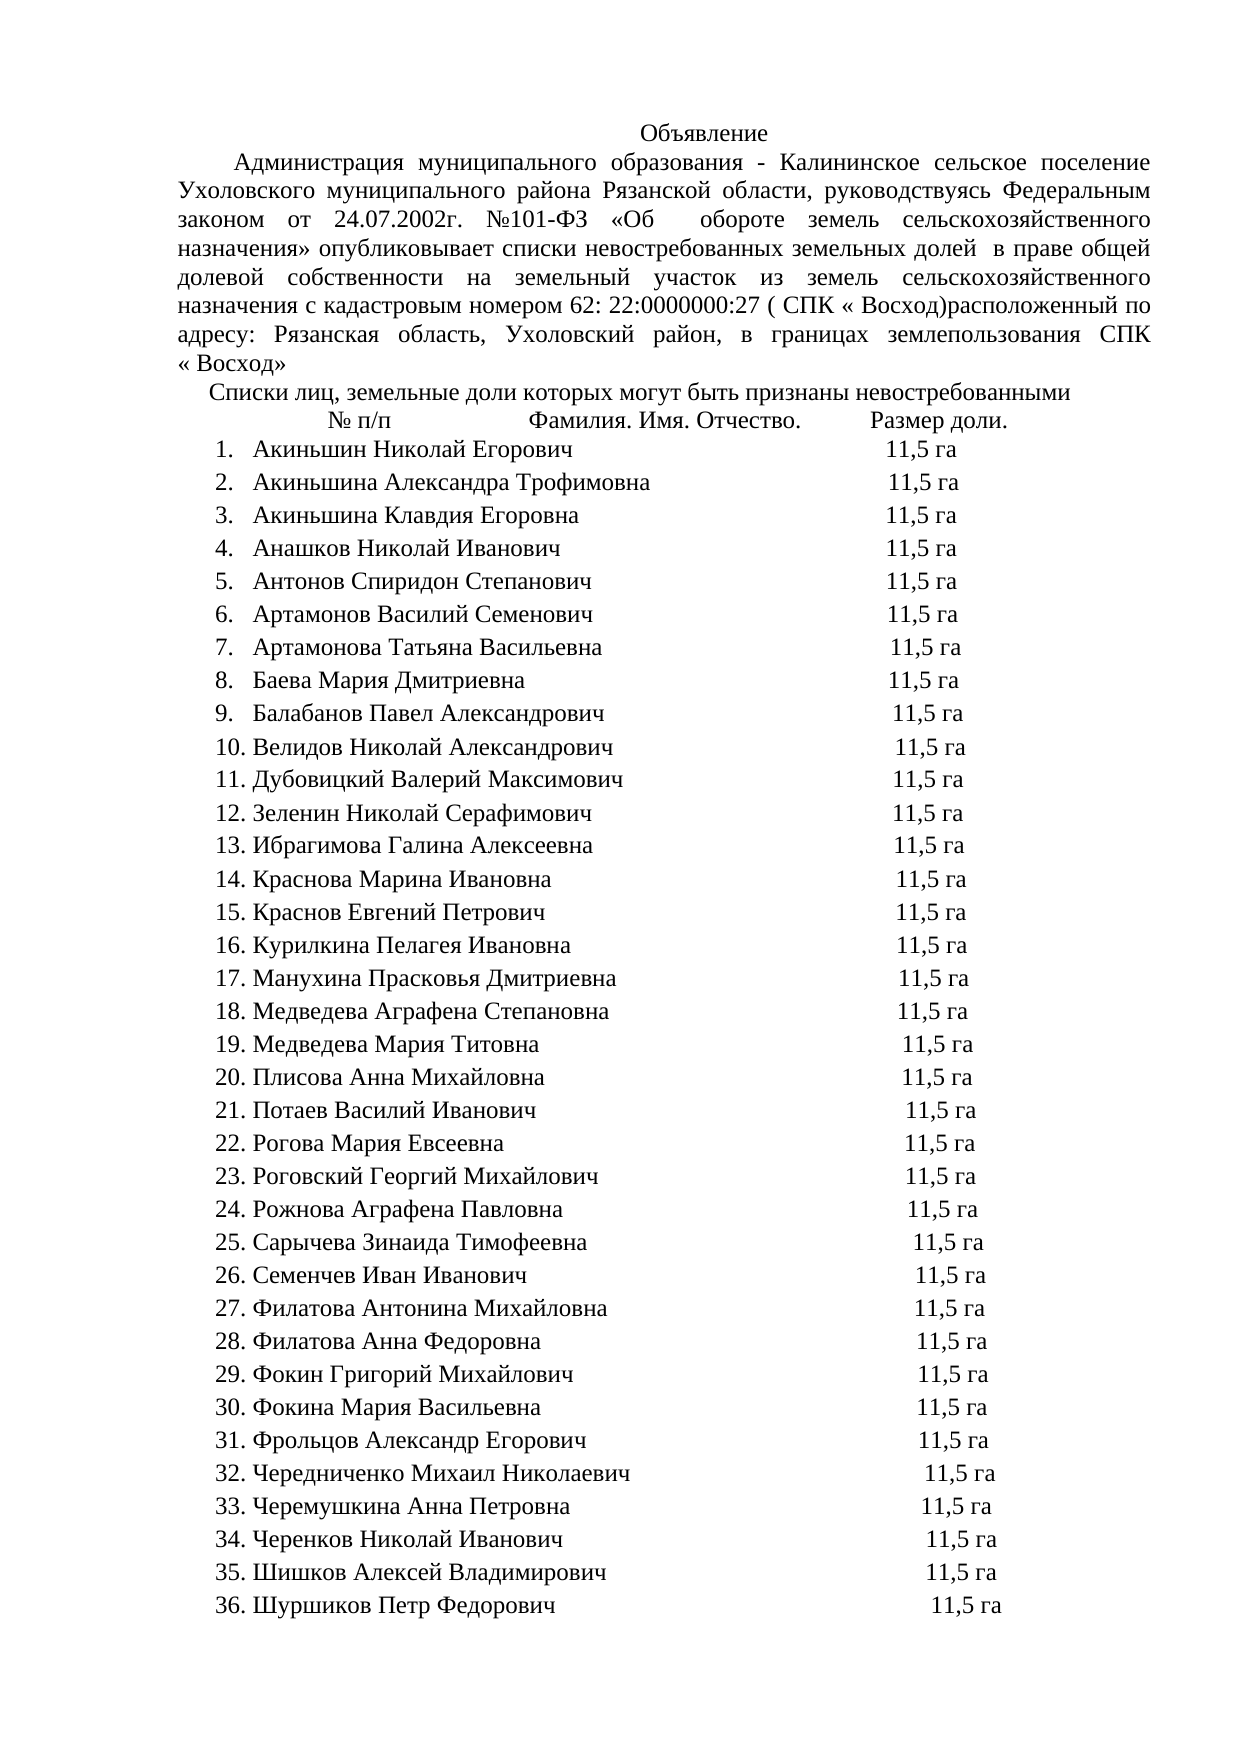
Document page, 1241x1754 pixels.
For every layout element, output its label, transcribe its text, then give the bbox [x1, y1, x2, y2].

list Медведева Аграфена Степановна 11,5 га [215, 996, 1152, 1024]
list Фокина Мария Васильевна 11,5 га [215, 1392, 1152, 1421]
list Рогова Мария Евсеевна 11,5 га [215, 1128, 1152, 1157]
list Артамонова Татьяна Васильевна 11,5 га [215, 632, 1152, 661]
list Фрольцов Александр Егорович 11,5 га [215, 1425, 1152, 1454]
list Краснов Евгений Петрович 11,5 га [215, 897, 1152, 925]
list Ибрагимова Галина Алексеевна 11,5 га [215, 831, 1152, 859]
list Акиньшин Николай Егорович 11,5 га [215, 434, 1152, 463]
list Шишков Алексей Владимирович 11,5 га [215, 1557, 1152, 1586]
list Антонов Спиридон Степанович 11,5 га [215, 566, 1152, 595]
list Черенков Николай Иванович 11,5 га [215, 1524, 1152, 1553]
list Акиньшина Клавдия Егоровна 11,5 га [215, 500, 1152, 529]
list Дубовицкий Валерий Максимович 11,5 га [215, 764, 1152, 793]
list Филатова Антонина Михайловна 11,5 га [215, 1293, 1152, 1322]
list Курилкина Пелагея Ивановна 11,5 га [215, 930, 1152, 958]
list Плисова Анна Михайловна 11,5 га [215, 1062, 1152, 1091]
list Анашков Николай Иванович 11,5 га [215, 533, 1152, 562]
list Роговский Георгий Михайлович 11,5 га [215, 1161, 1152, 1189]
list Баева Мария Дмитриевна 11,5 га [215, 666, 1152, 694]
text Администрация муниципального образования - Калининское сельское поселение Ухоловского муниципального района Рязанской области, руководствуясь Федеральным законом от 24.07.2002г. №101-ФЗ «Об обороте земель сельскохозяйственного назначения» опубликовывает списки невостребованных земельных долей в праве общей долевой собственности на земельный участок из земель сельскохозяйственного назначения с кадастровым номером 62: 22:0000000:27 ( СПК « Восход)расположенный по адресу: Рязанская область, Ухоловский район, в границах землепользования СПК « Восход» [177, 147, 1152, 377]
list Акиньшина Александра Трофимовна 11,5 га [215, 467, 1152, 496]
list Велидов Николай Александрович 11,5 га [215, 732, 1152, 760]
list Потаев Василий Иванович 11,5 га [215, 1095, 1152, 1123]
title Объявление [177, 118, 1152, 147]
list Краснова Марина Ивановна 11,5 га [215, 864, 1152, 892]
list Фокин Григорий Михайлович 11,5 га [215, 1359, 1152, 1388]
text Списки лиц, земельные доли которых могут быть признаны невостребованными [177, 377, 1152, 406]
list Артамонов Василий Семенович 11,5 га [215, 599, 1152, 628]
list Семенчев Иван Иванович 11,5 га [215, 1260, 1152, 1289]
list Рожнова Аграфена Павловна 11,5 га [215, 1194, 1152, 1223]
text № п/п Фамилия. Имя. Отчество. Размер доли. [177, 406, 1152, 434]
list Черемушкина Анна Петровна 11,5 га [215, 1491, 1152, 1520]
list Медведева Мария Титовна 11,5 га [215, 1029, 1152, 1057]
list Филатова Анна Федоровна 11,5 га [215, 1326, 1152, 1355]
list Чередниченко Михаил Николаевич 11,5 га [215, 1458, 1152, 1487]
list Балабанов Павел Александрович 11,5 га [215, 698, 1152, 727]
list Сарычева Зинаида Тимофеевна 11,5 га [215, 1227, 1152, 1256]
list Манухина Прасковья Дмитриевна 11,5 га [215, 963, 1152, 991]
list Зеленин Николай Серафимович 11,5 га [215, 798, 1152, 826]
list Шуршиков Петр Федорович 11,5 га [215, 1590, 1152, 1619]
